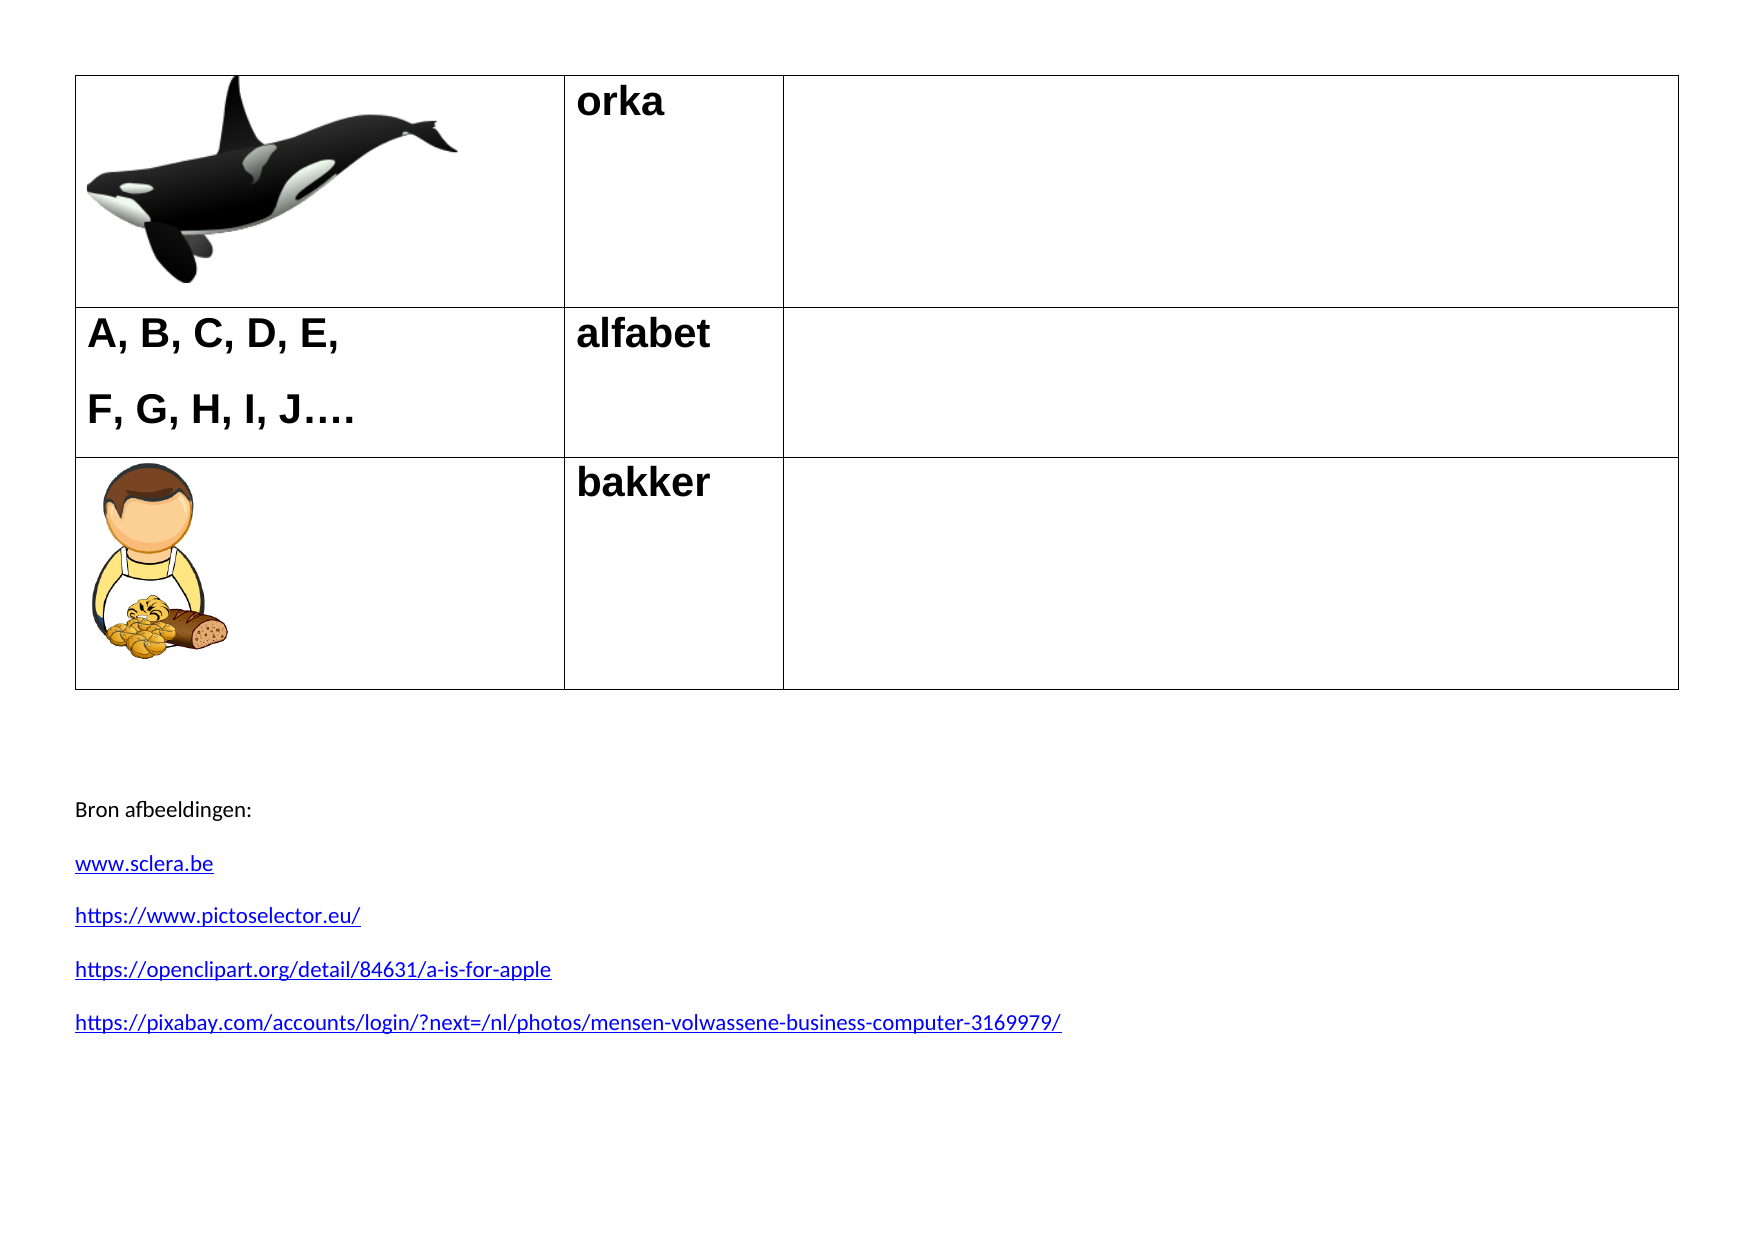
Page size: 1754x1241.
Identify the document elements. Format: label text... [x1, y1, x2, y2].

text Bron afbeeldingen: [75, 796, 1679, 824]
picture [86, 76, 458, 283]
table_cell [784, 458, 1678, 688]
picture [86, 457, 233, 664]
table_cell alfabet [565, 308, 783, 457]
table_cell bakker [565, 458, 783, 688]
text https://www.pictoselector.eu/ [75, 902, 1679, 930]
text https://openclipart.org/detail/84631/a-is-for-apple [75, 955, 1679, 983]
table_cell [76, 76, 564, 307]
table_cell orka [565, 76, 783, 307]
table_cell [784, 308, 1678, 457]
table_cell A, B, C, D, E, F, G, H, I, J…. [76, 308, 564, 457]
text https://pixabay.com/accounts/login/?next=/nl/photos/mensen-volwassene-business-computer-3169979/ [75, 1008, 1679, 1036]
table_cell [784, 76, 1678, 307]
text www.sclera.be [75, 849, 1679, 877]
table_cell [76, 458, 564, 688]
